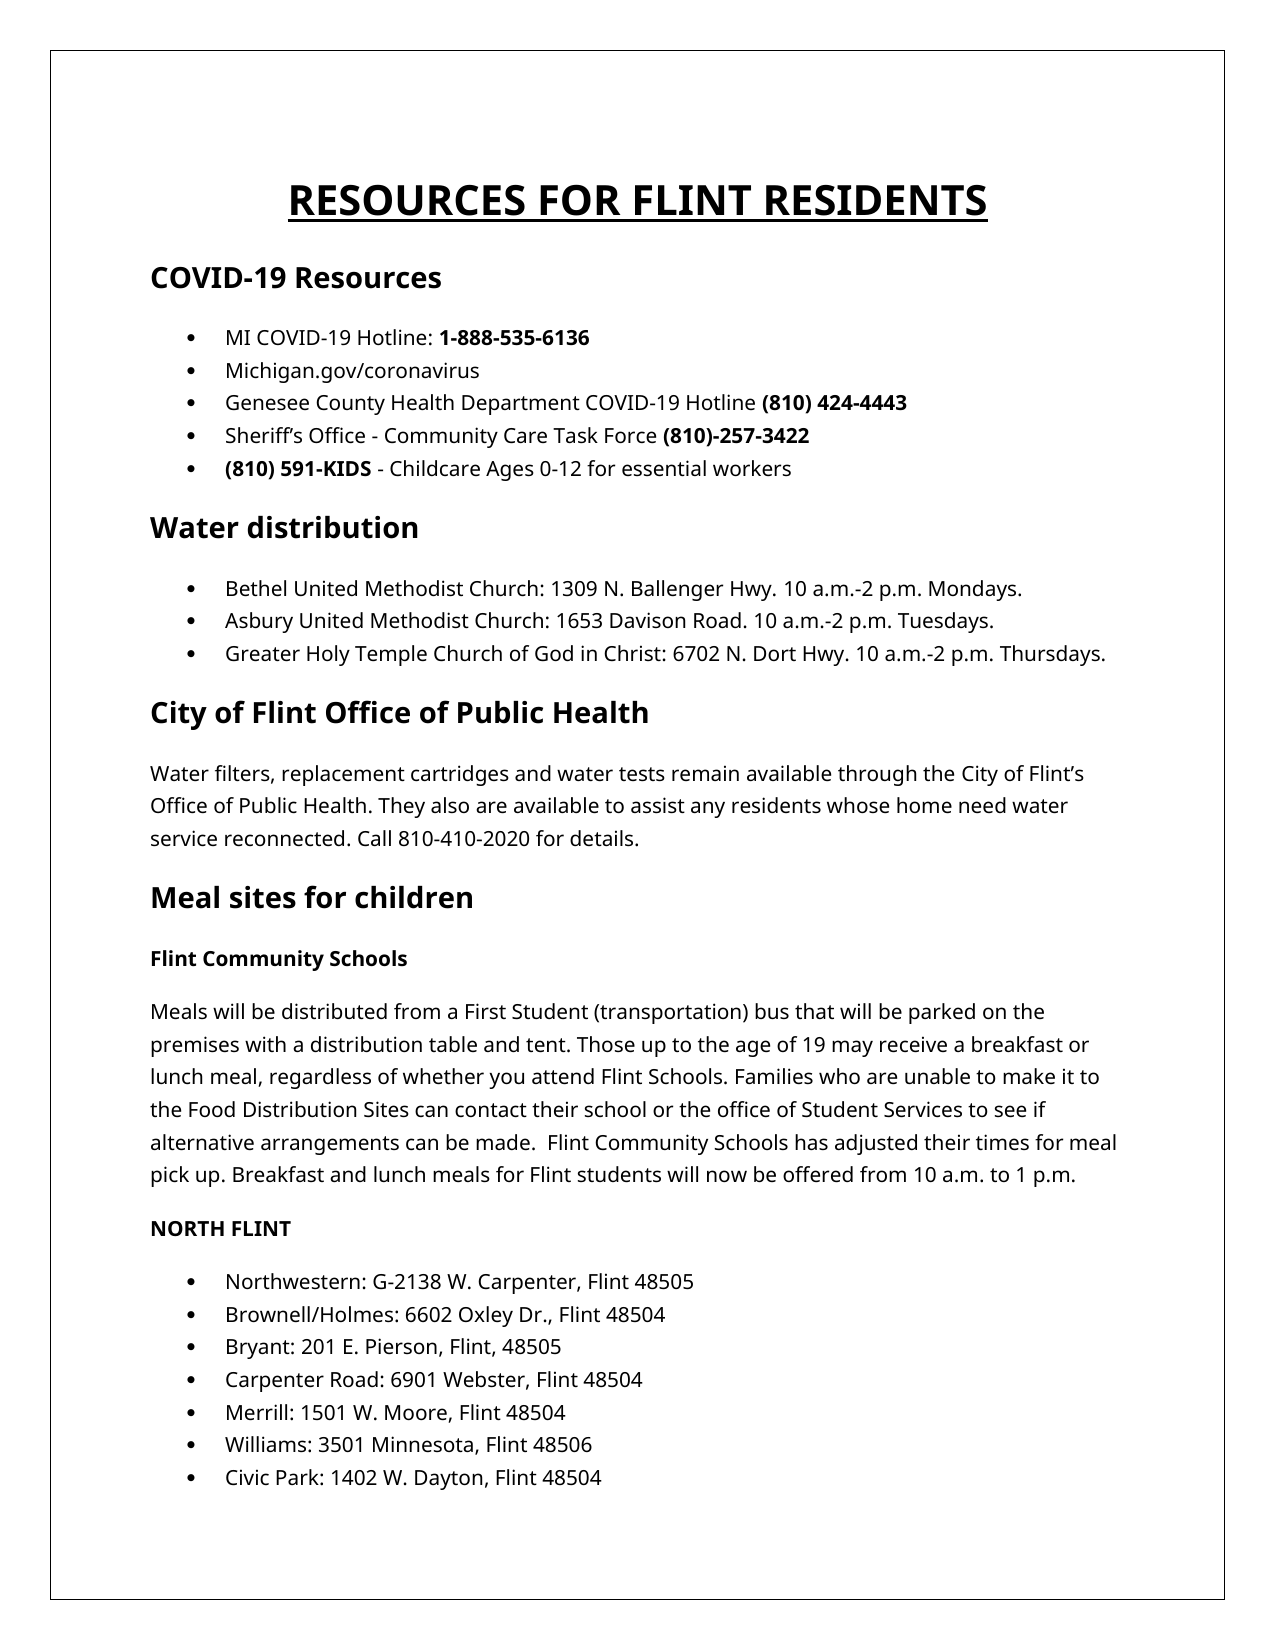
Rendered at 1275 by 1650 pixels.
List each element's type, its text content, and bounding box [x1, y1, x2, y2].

list Carpenter Road: 6901 Webster, Flint 48504 [187, 1365, 1125, 1393]
list Sheriff’s Office - Community Care Task Force (810)-257-3422 [187, 421, 1125, 449]
text NORTH FLINT [150, 1214, 1125, 1242]
list Northwestern: G-2138 W. Carpenter, Flint 48505 [187, 1267, 1125, 1296]
list MI COVID-19 Hotline: 1-888-535-6136 [187, 323, 1125, 352]
list Michigan.gov/coronavirus [187, 356, 1125, 384]
text RESOURCES FOR FLINT RESIDENTS [150, 171, 1125, 228]
text Meal sites for children [150, 877, 1125, 917]
list Williams: 3501 Minnesota, Flint 48506 [187, 1430, 1125, 1459]
list Brownell/Holmes: 6602 Oxley Dr., Flint 48504 [187, 1300, 1125, 1328]
list Merrill: 1501 W. Moore, Flint 48504 [187, 1398, 1125, 1426]
list Civic Park: 1402 W. Dayton, Flint 48504 [187, 1463, 1125, 1491]
text Water distribution [150, 507, 1125, 547]
list (810) 591-KIDS - Childcare Ages 0-12 for essential workers [187, 454, 1125, 482]
list Bryant: 201 E. Pierson, Flint, 48505 [187, 1332, 1125, 1361]
text COVID-19 Resources [150, 257, 1125, 297]
list Genesee County Health Department COVID-19 Hotline (810) 424-4443 [187, 388, 1125, 417]
text Water filters, replacement cartridges and water tests remain available through the City of Flint’s Office of Public Health. They also are available to assist any residents whose home need water service reconnected. Call 810-410-2020 for details. [150, 759, 1125, 852]
text Flint Community Schools [150, 944, 1125, 972]
text City of Flint Office of Public Health [150, 692, 1125, 732]
list Greater Holy Temple Church of God in Christ: 6702 N. Dort Hwy. 10 a.m.-2 p.m. Thursdays. [187, 639, 1125, 667]
list Bethel United Methodist Church: 1309 N. Ballenger Hwy. 10 a.m.-2 p.m. Mondays. [187, 574, 1125, 602]
text Meals will be distributed from a First Student (transportation) bus that will be parked on the premises with a distribution table and tent. Those up to the age of 19 may receive a breakfast or lunch meal, regardless of whether you attend Flint Schools. Families who are unable to make it to the Food Distribution Sites can contact their school or the office of Student Services to see if alternative arrangements can be made. Flint Community Schools has adjusted their times for meal pick up. Breakfast and lunch meals for Flint students will now be offered from 10 a.m. to 1 p.m. [150, 997, 1125, 1189]
list Asbury United Methodist Church: 1653 Davison Road. 10 a.m.-2 p.m. Tuesdays. [187, 606, 1125, 635]
